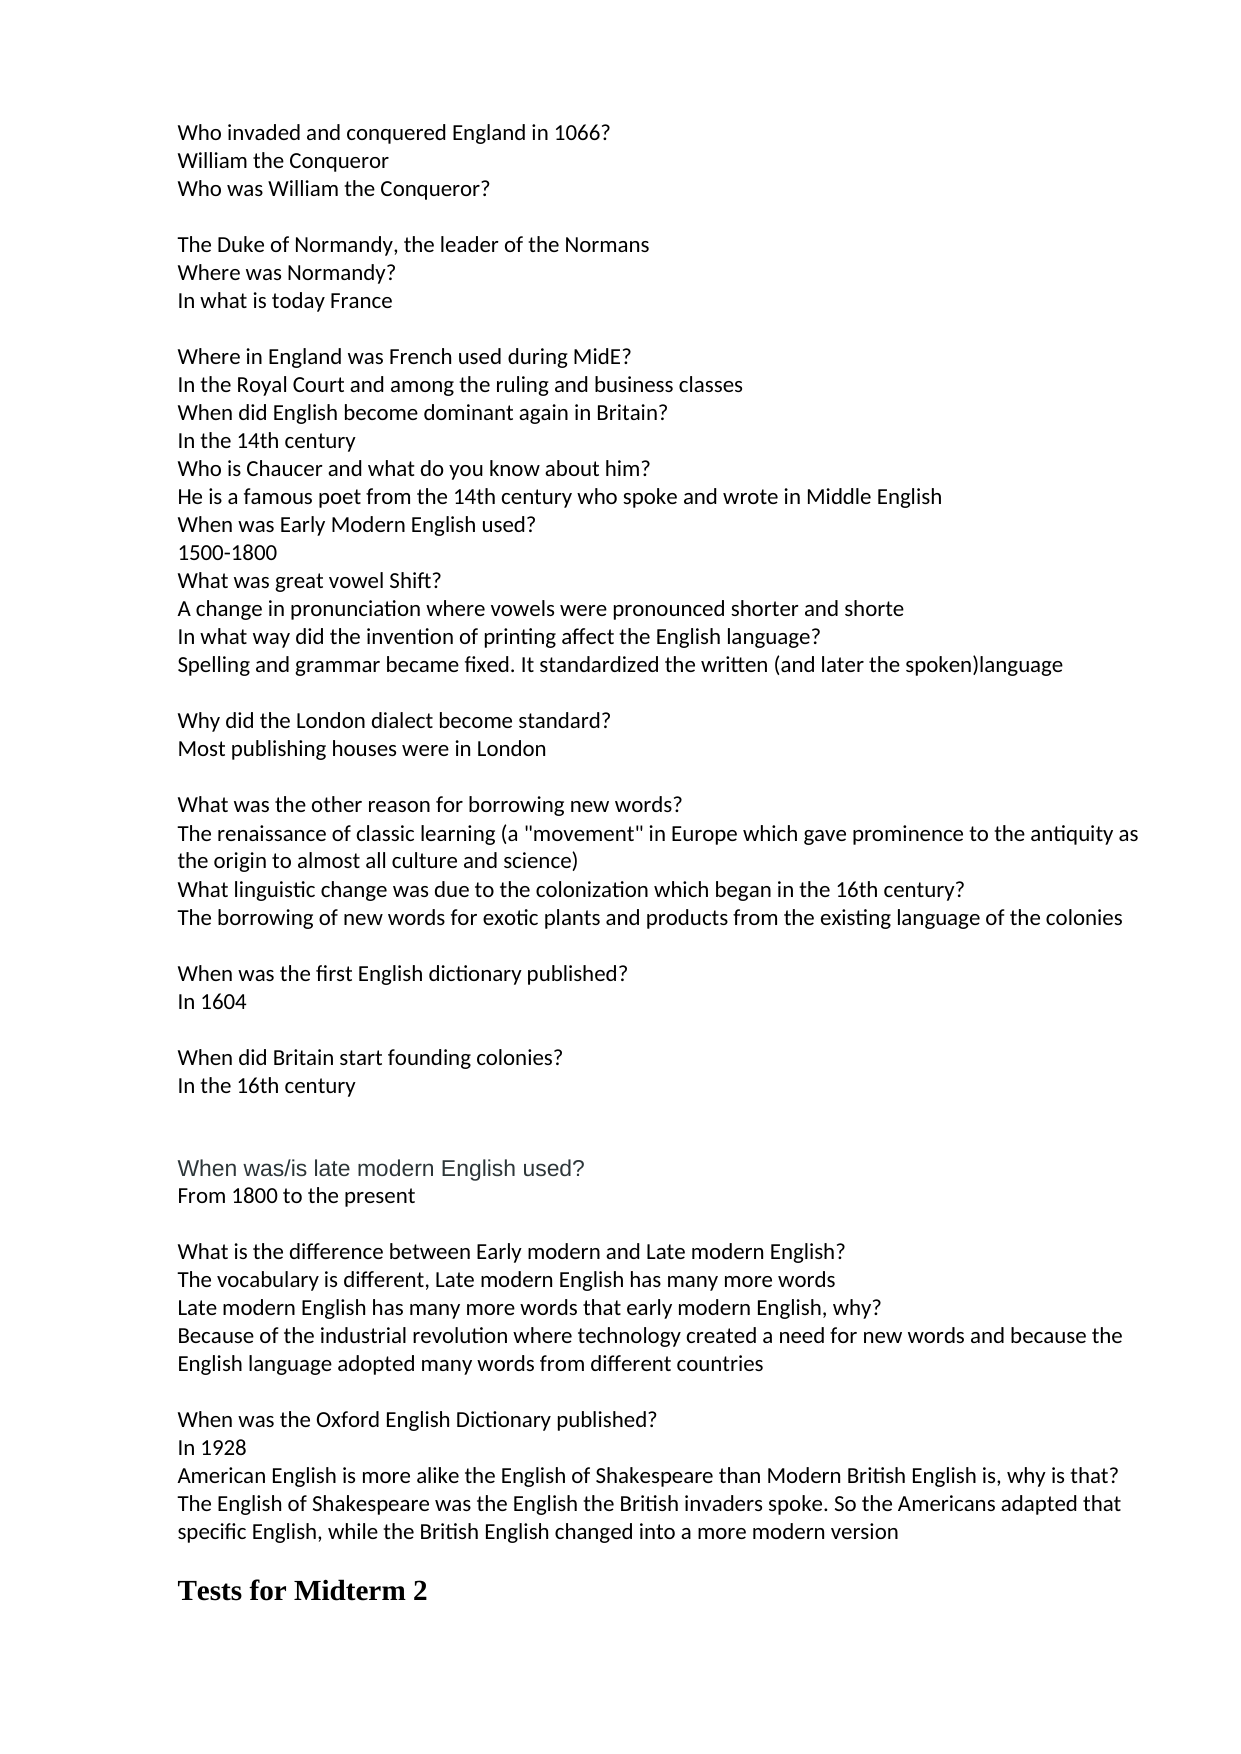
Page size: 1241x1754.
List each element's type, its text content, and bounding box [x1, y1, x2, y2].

text Why did the London dialect become standard? [177, 707, 1152, 734]
text What was great vowel Shift? [177, 566, 1152, 594]
text In the 16th century [177, 1071, 1152, 1099]
text Who was William the Conqueror? [177, 174, 1152, 202]
text What is the difference between Early modern and Late modern English? [177, 1237, 1152, 1265]
text Where was Normandy? [177, 258, 1152, 286]
text Spelling and grammar became fixed. It standardized the written (and later the spoken)language [177, 651, 1152, 678]
text The borrowing of new words for exotic plants and products from the existing language of the colonies [177, 903, 1152, 931]
text William the Conqueror [177, 146, 1152, 174]
text Where in England was French used during MidE? [177, 342, 1152, 370]
text In 1928 [177, 1433, 1152, 1461]
text In the Royal Court and among the ruling and business classes [177, 370, 1152, 398]
text In 1604 [177, 987, 1152, 1015]
text In the 14th century [177, 426, 1152, 454]
text When was/is late modern English used? [177, 1127, 1152, 1181]
text In what is today France [177, 286, 1152, 314]
text Who is Chaucer and what do you know about him? [177, 454, 1152, 482]
text Most publishing houses were in London [177, 734, 1152, 763]
text Tests for Midterm 2 [177, 1573, 1152, 1607]
text When did Britain start founding colonies? [177, 1043, 1152, 1071]
text What was the other reason for borrowing new words? [177, 791, 1152, 819]
text When did English become dominant again in Britain? [177, 398, 1152, 426]
text The Duke of Normandy, the leader of the Normans [177, 230, 1152, 258]
text The English of Shakespeare was the English the British invaders spoke. So the Americans adapted that specific English, while the British English changed into a more modern version [177, 1489, 1152, 1546]
text In what way did the invention of printing affect the English language? [177, 622, 1152, 651]
text 1500-1800 [177, 538, 1152, 566]
text He is a famous poet from the 14th century who spoke and wrote in Middle English [177, 482, 1152, 510]
text What linguistic change was due to the colonization which began in the 16th century? [177, 875, 1152, 903]
text When was the first English dictionary published? [177, 959, 1152, 987]
text Late modern English has many more words that early modern English, why? [177, 1293, 1152, 1321]
text When was Early Modern English used? [177, 510, 1152, 538]
text Because of the industrial revolution where technology created a need for new words and because the English language adopted many words from different countries [177, 1321, 1152, 1377]
text The renaissance of classic learning (a "movement" in Europe which gave prominence to the antiquity as the origin to almost all culture and science) [177, 819, 1152, 875]
text American English is more alike the English of Shakespeare than Modern British English is, why is that? [177, 1461, 1152, 1489]
text A change in pronunciation where vowels were pronounced shorter and shorte [177, 594, 1152, 622]
text When was the Oxford English Dictionary published? [177, 1405, 1152, 1433]
text The vocabulary is different, Late modern English has many more words [177, 1265, 1152, 1293]
text From 1800 to the present [177, 1181, 1152, 1209]
text Who invaded and conquered England in 1066? [177, 118, 1152, 146]
